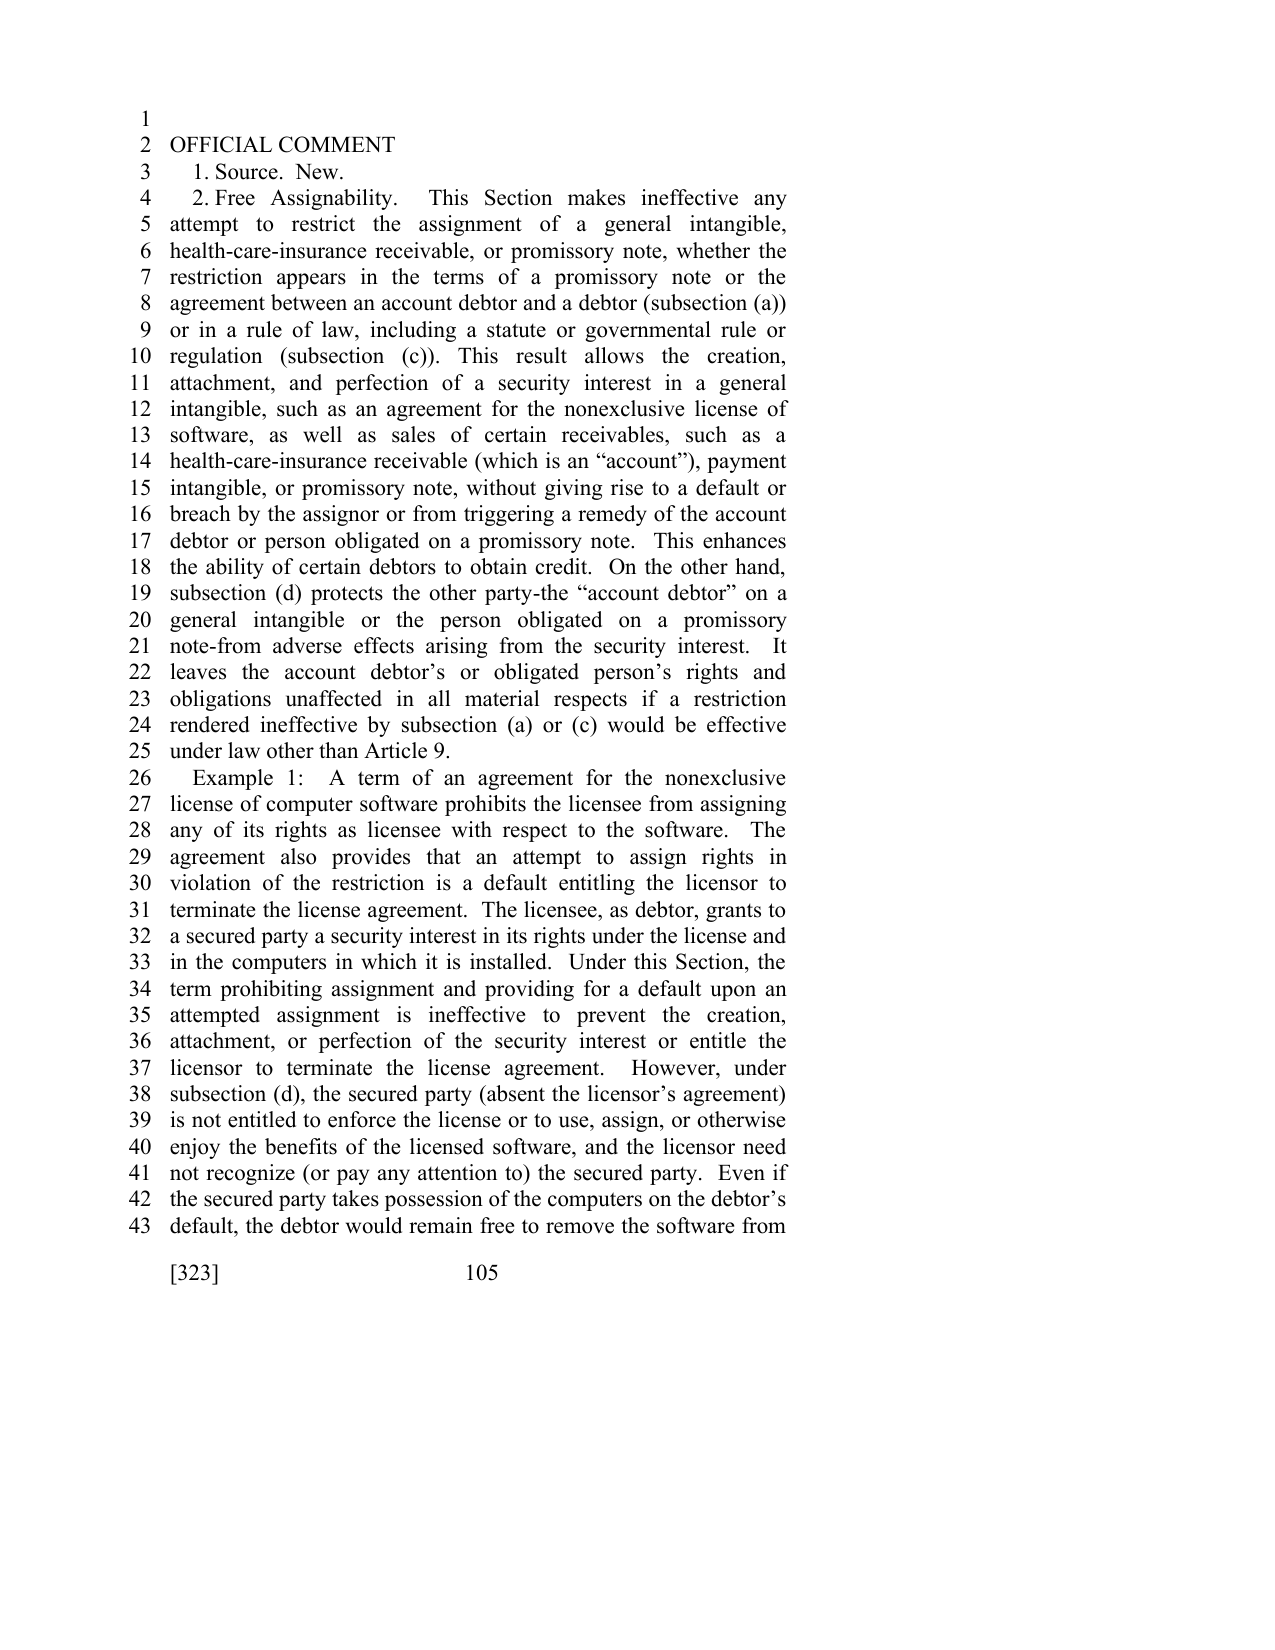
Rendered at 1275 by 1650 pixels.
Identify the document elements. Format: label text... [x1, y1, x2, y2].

text OFFICIAL COMMENT [169, 131, 787, 158]
text 2. Free Assignability. This Section makes ineffective any attempt to restrict the assignment of a general intangible, health-care-insurance receivable, or promissory note, whether the restriction appears in the terms of a promissory note or the agreement between an account debtor and a debtor (subsection (a)) or in a rule of law, including a statute or governmental rule or regulation (subsection (c)). This result allows the creation, attachment, and perfection of a security interest in a general intangible, such as an agreement for the nonexclusive license of software, as well as sales of certain receivables, such as a health-care-insurance receivable (which is an “account”), payment intangible, or promissory note, without giving rise to a default or breach by the assignor or from triggering a remedy of the account debtor or person obligated on a promissory note. This enhances the ability of certain debtors to obtain credit. On the other hand, subsection (d) protects the other party-the “account debtor” on a general intangible or the person obligated on a promissory note-from adverse effects arising from the security interest. It leaves the account debtor’s or obligated person’s rights and obligations unaffected in all material respects if a restriction rendered ineffective by subsection (a) or (c) would be effective under law other than Article 9. [169, 184, 787, 764]
text 1. Source. New. [169, 158, 787, 184]
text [169, 764, 787, 1238]
